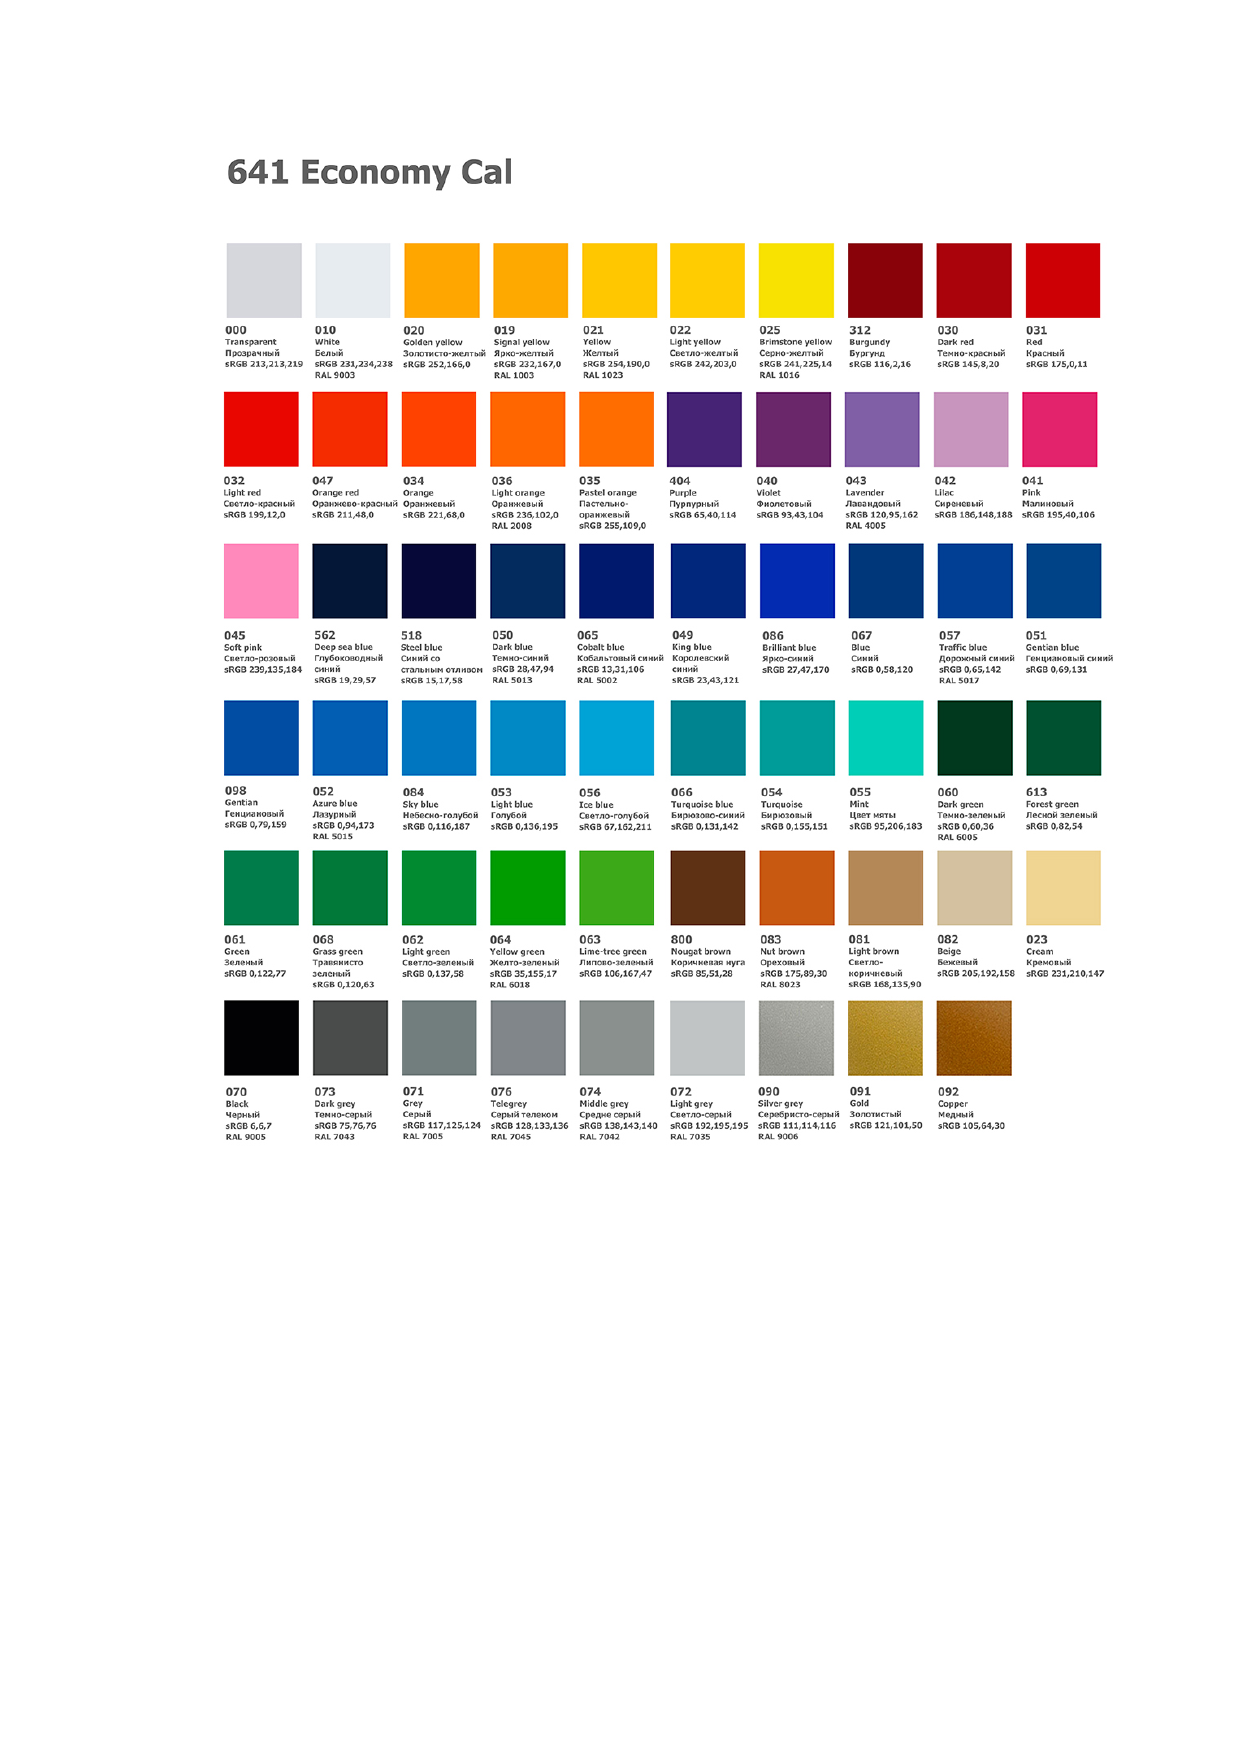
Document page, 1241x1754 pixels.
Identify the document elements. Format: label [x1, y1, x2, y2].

picture [177, 118, 1152, 1182]
